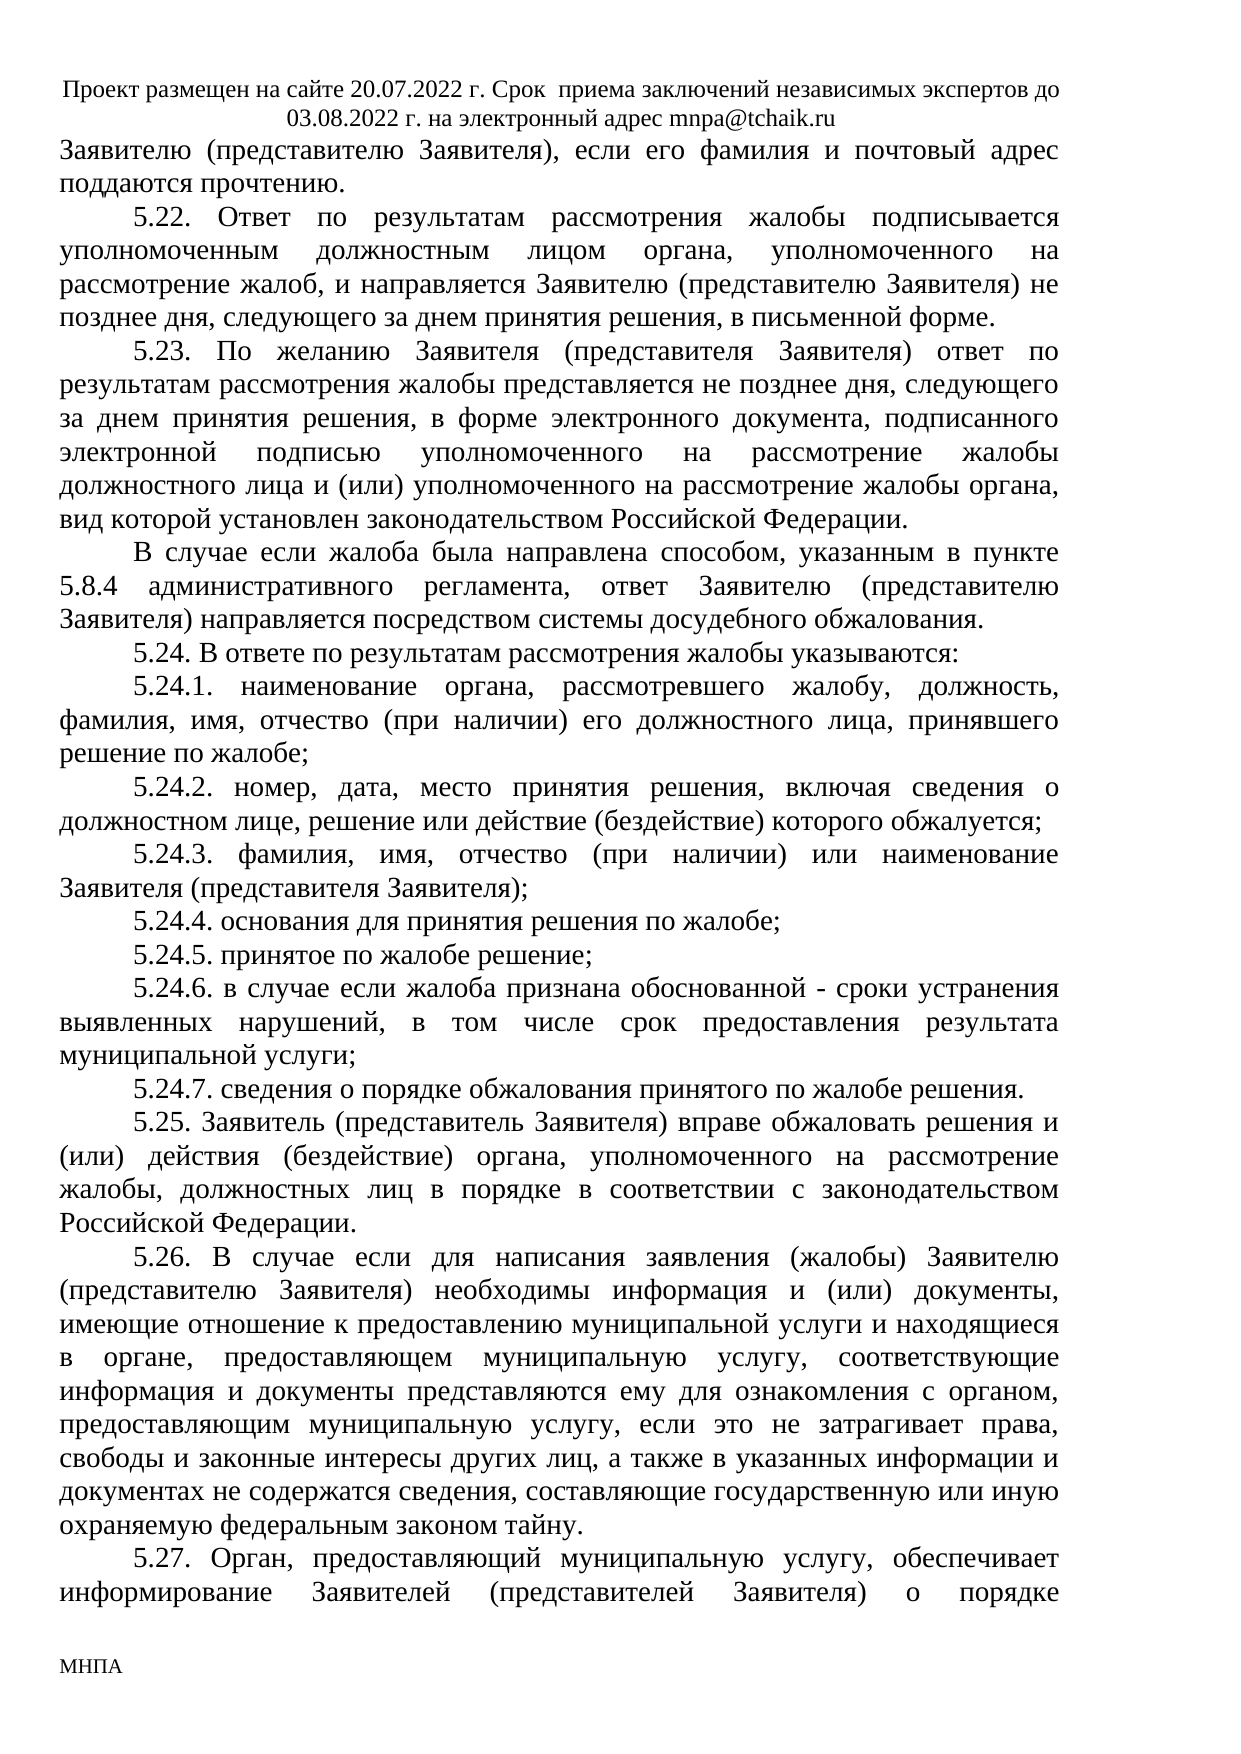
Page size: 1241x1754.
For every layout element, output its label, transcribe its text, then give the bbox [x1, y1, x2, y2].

text 5.24. В ответе по результатам рассмотрения жалобы указываются: [59, 635, 1060, 668]
text 5.24.5. принятое по жалобе решение; [59, 937, 1060, 970]
text 5.24.4. основания для принятия решения по жалобе; [59, 903, 1060, 937]
text 5.25. Заявитель (представитель Заявителя) вправе обжаловать решения и (или) действия (бездействие) органа, уполномоченного на рассмотрение жалобы, должностных лиц в порядке в соответствии с законодательством Российской Федерации. [59, 1104, 1060, 1239]
text 5.26. В случае если для написания заявления (жалобы) Заявителю (представителю Заявителя) необходимы информация и (или) документы, имеющие отношение к предоставлению муниципальной услуги и находящиеся в органе, предоставляющем муниципальную услугу, соответствующие информация и документы представляются ему для ознакомления с органом, предоставляющим муниципальную услугу, если это не затрагивает права, свободы и законные интересы других лиц, а также в указанных информации и документах не содержатся сведения, составляющие государственную или иную охраняемую федеральным законом тайну. [59, 1239, 1060, 1541]
text 5.24.3. фамилия, имя, отчество (при наличии) или наименование Заявителя (представителя Заявителя); [59, 836, 1060, 903]
text 5.24.2. номер, дата, место принятия решения, включая сведения о должностном лице, решение или действие (бездействие) которого обжалуется; [59, 769, 1060, 836]
text 5.24.6. в случае если жалоба признана обоснованной - сроки устранения выявленных нарушений, в том числе срок предоставления результата муниципальной услуги; [59, 970, 1060, 1071]
text 5.24.1. наименование органа, рассмотревшего жалобу, должность, фамилия, имя, отчество (при наличии) его должностного лица, принявшего решение по жалобе; [59, 668, 1060, 769]
text 5.22. Ответ по результатам рассмотрения жалобы подписывается уполномоченным должностным лицом органа, уполномоченного на рассмотрение жалоб, и направляется Заявителю (представителю Заявителя) не позднее дня, следующего за днем принятия решения, в письменной форме. [59, 199, 1060, 333]
text 5.23. По желанию Заявителя (представителя Заявителя) ответ по результатам рассмотрения жалобы представляется не позднее дня, следующего за днем принятия решения, в форме электронного документа, подписанного электронной подписью уполномоченного на рассмотрение жалобы должностного лица и (или) уполномоченного на рассмотрение жалобы органа, вид которой установлен законодательством Российской Федерации. [59, 333, 1060, 534]
text 5.24.7. сведения о порядке обжалования принятого по жалобе решения. [59, 1071, 1060, 1104]
text В случае если жалоба была направлена способом, указанным в пункте 5.8.4 административного регламента, ответ Заявителю (представителю Заявителя) направляется посредством системы досудебного обжалования. [59, 534, 1060, 635]
